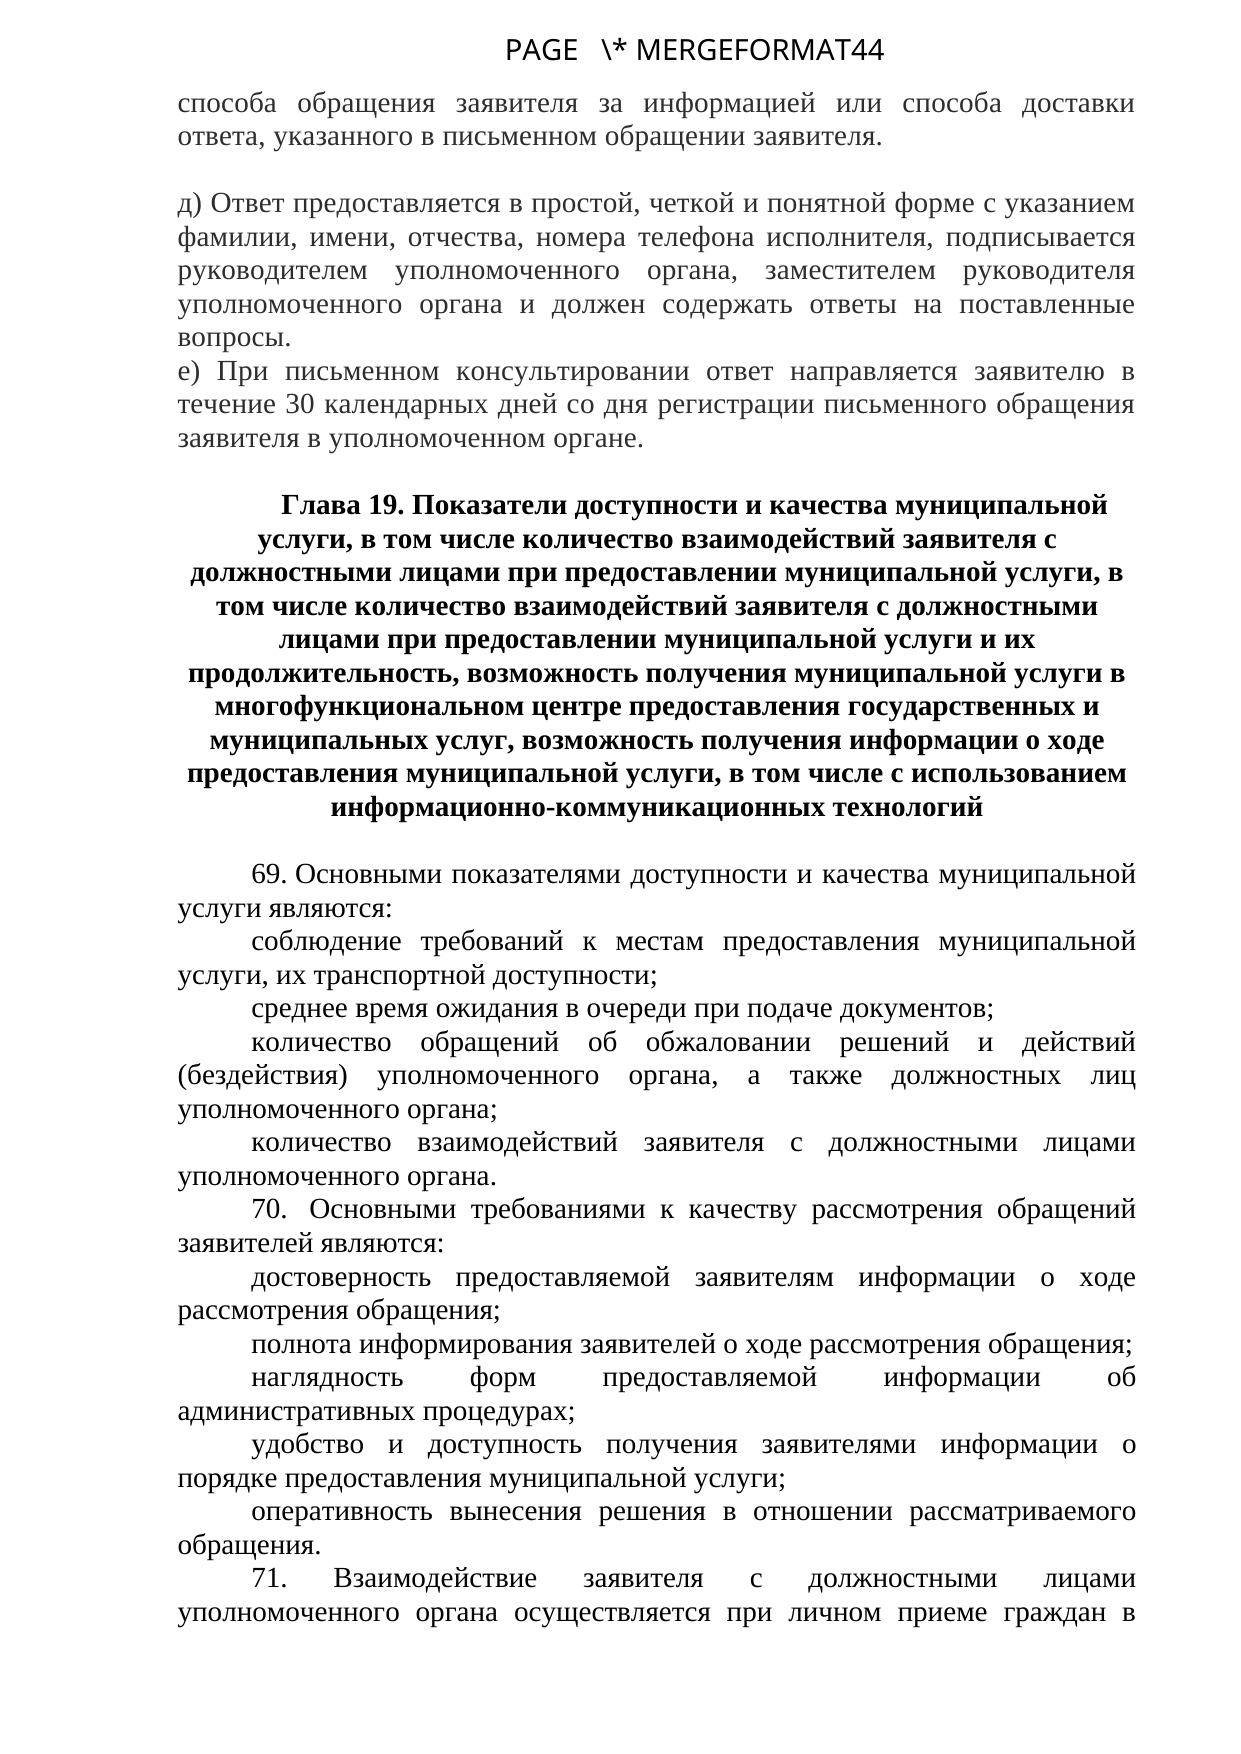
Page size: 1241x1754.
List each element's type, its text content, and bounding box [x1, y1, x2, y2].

text 70. Основными требованиями к качеству рассмотрения обращений заявителей являются: [177, 1192, 1137, 1259]
text д) Ответ предоставляется в простой, четкой и понятной форме с указанием фамилии, имени, отчества, номера телефона исполнителя, подписывается руководителем уполномоченного органа, заместителем руководителя уполномоченного органа и должен содержать ответы на поставленные вопросы. [177, 152, 1137, 353]
text полнота информирования заявителей о ходе рассмотрения обращения; [177, 1326, 1137, 1359]
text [177, 1561, 1137, 1628]
text среднее время ожидания в очереди при подаче документов; [177, 990, 1137, 1024]
text удобство и доступность получения заявителями информации о порядке предоставления муниципальной услуги; [177, 1426, 1137, 1493]
text 69. Основными показателями доступности и качества муниципальной услуги являются: [177, 856, 1137, 923]
text Глава 19. Показатели доступности и качества муниципальной услуги, в том числе количество взаимодействий заявителя с должностными лицами при предоставлении муниципальной услуги, в том числе количество взаимодействий заявителя с должностными лицами при предоставлении муниципальной услуги и их продолжительность, возможность получения муниципальной услуги в многофункциональном центре предоставления государственных и муниципальных услуг, возможность получения информации о ходе предоставления муниципальной услуги, в том числе с использованием информационно-коммуникационных технологий [177, 487, 1137, 823]
text достоверность предоставляемой заявителям информации о ходе рассмотрения обращения; [177, 1259, 1137, 1326]
text количество взаимодействий заявителя с должностными лицами уполномоченного органа. [177, 1124, 1137, 1192]
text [177, 85, 1137, 152]
text е) При письменном консультировании ответ направляется заявителю в течение 30 календарных дней со дня регистрации письменного обращения заявителя в уполномоченном органе. [177, 353, 1137, 454]
text наглядность форм предоставляемой информации об административных процедурах; [177, 1359, 1137, 1426]
text количество обращений об обжаловании решений и действий (бездействия) уполномоченного органа, а также должностных лиц уполномоченного органа; [177, 1024, 1137, 1124]
text соблюдение требований к местам предоставления муниципальной услуги, их транспортной доступности; [177, 923, 1137, 990]
text оперативность вынесения решения в отношении рассматриваемого обращения. [177, 1493, 1137, 1561]
